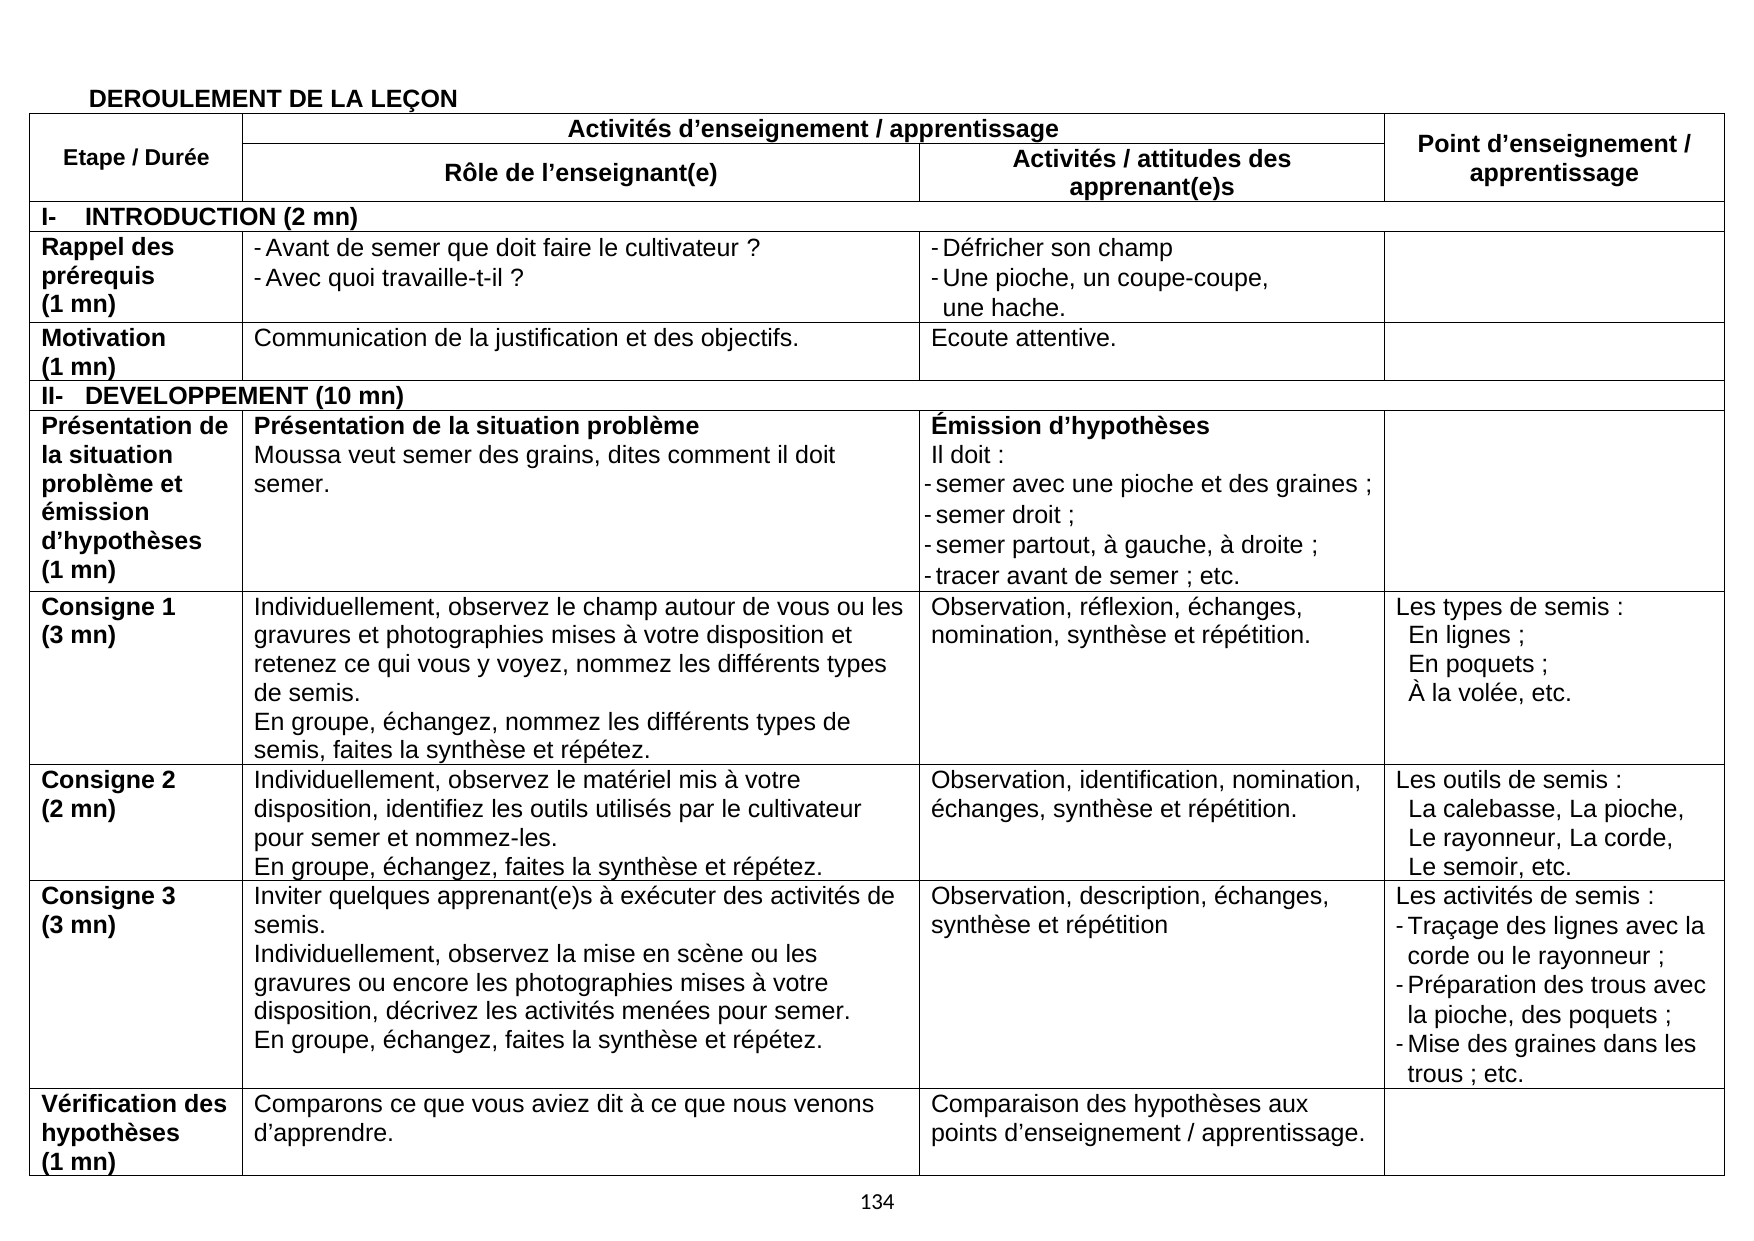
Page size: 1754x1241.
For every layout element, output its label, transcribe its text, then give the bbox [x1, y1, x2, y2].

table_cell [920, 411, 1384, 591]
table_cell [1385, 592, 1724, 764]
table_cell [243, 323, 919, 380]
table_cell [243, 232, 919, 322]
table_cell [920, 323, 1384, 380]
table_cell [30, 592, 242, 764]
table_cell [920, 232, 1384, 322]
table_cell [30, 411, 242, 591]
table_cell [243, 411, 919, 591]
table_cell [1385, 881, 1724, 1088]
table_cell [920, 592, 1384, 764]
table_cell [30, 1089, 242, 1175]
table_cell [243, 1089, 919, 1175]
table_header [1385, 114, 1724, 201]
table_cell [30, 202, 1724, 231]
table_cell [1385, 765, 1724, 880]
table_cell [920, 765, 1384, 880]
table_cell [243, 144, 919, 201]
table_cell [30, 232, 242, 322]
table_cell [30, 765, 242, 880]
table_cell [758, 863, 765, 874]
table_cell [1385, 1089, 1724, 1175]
text DEROULEMENT DE LA LEÇON [89, 84, 1665, 113]
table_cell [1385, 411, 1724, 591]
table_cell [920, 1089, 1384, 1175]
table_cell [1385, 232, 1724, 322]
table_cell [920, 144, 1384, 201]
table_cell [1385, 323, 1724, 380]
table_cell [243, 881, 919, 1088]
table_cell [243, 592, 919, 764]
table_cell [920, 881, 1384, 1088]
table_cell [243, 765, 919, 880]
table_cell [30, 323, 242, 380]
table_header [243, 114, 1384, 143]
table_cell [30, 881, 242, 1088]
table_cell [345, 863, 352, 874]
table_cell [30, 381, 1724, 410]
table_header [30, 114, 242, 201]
